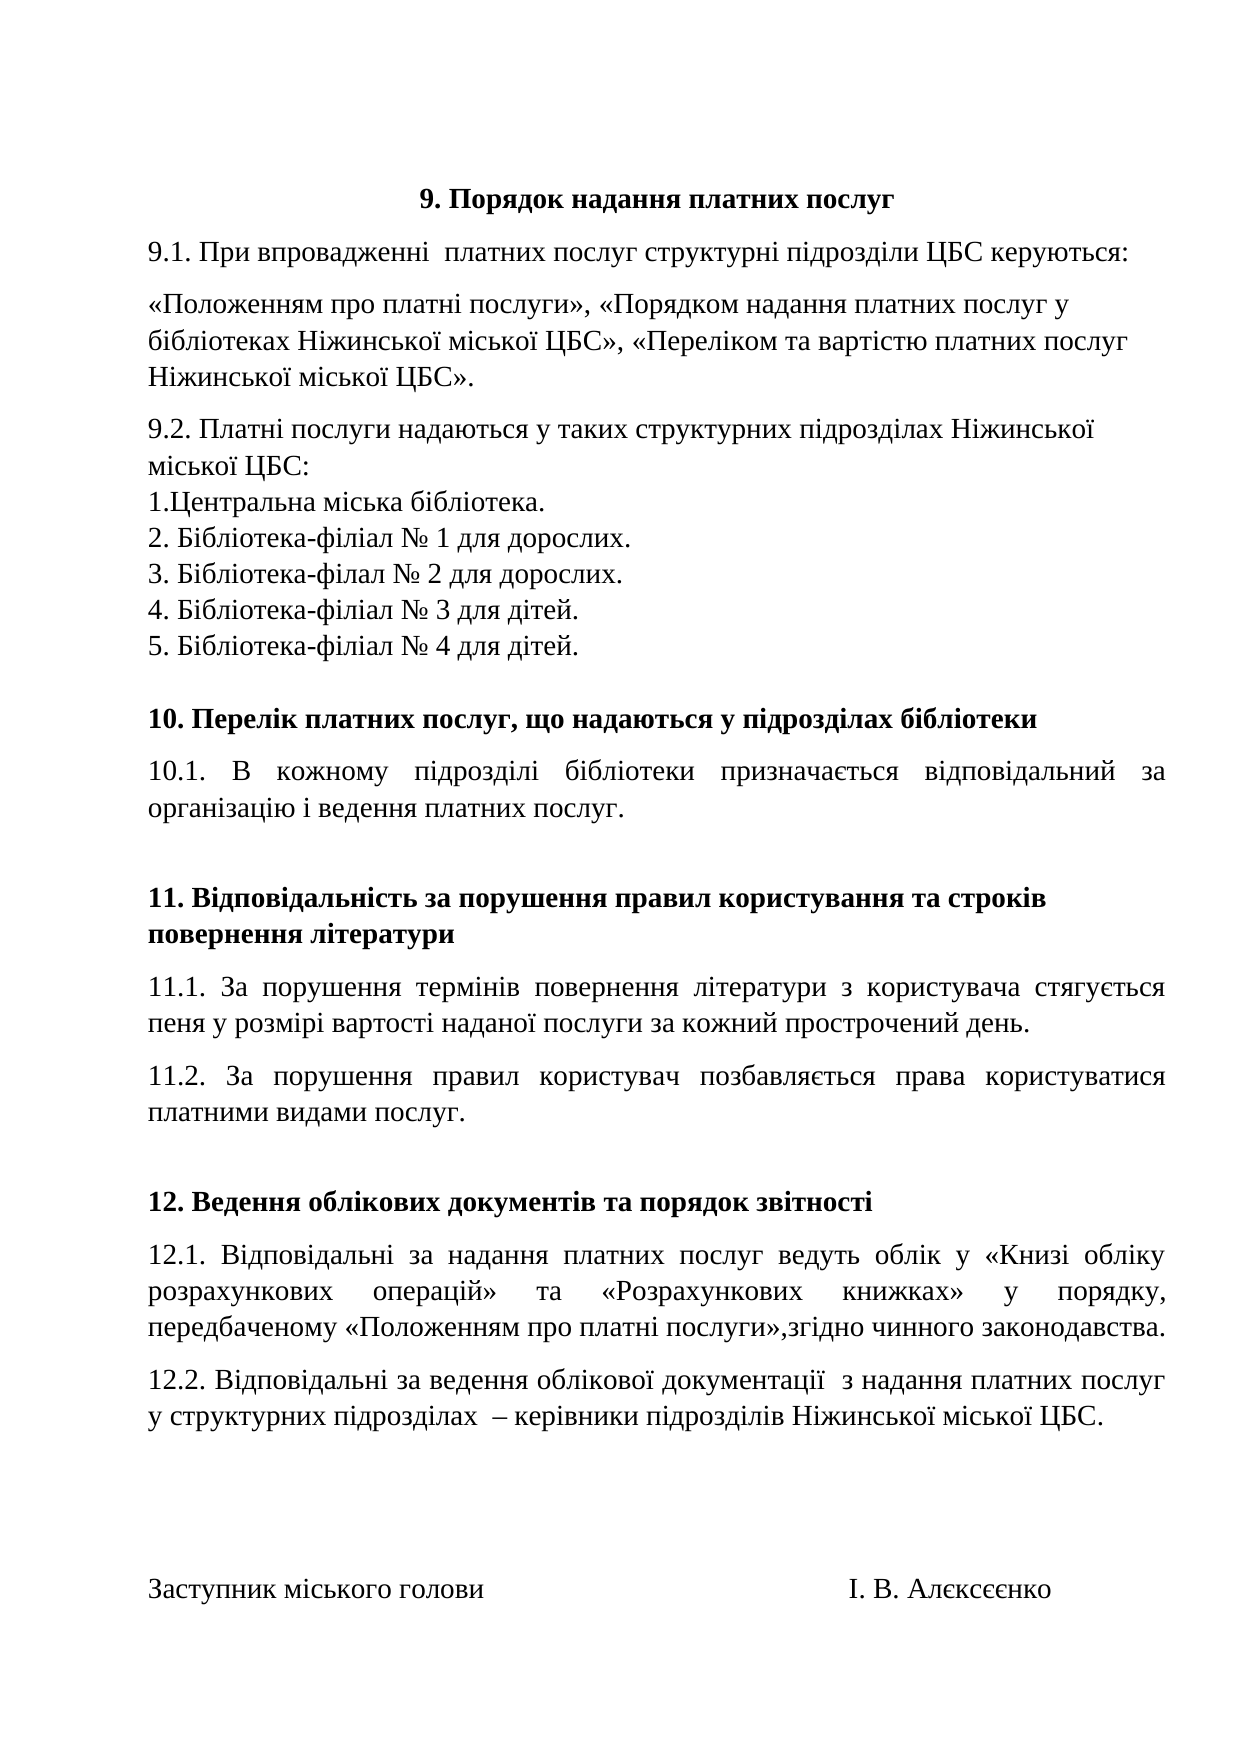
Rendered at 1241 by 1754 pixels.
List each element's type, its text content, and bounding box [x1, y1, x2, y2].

text Заступник міського голови І. В. Алєксєєнко [148, 1571, 1167, 1604]
text «Положенням про платні послуги», «Порядком надання платних послуг у бібліотеках Ніжинської міської ЦБС», «Переліком та вартістю платних послуг Ніжинської міської ЦБС». [148, 286, 1167, 392]
text 12. Ведення облікових документів та порядок звітності [148, 1184, 1167, 1217]
text 5. Бібліотека-філіал № 4 для дітей. [148, 628, 1167, 662]
text 11.2. За порушення правил користувач позбавляється права користуватися платними видами послуг. [148, 1058, 1167, 1127]
text 9. Порядок надання платних послуг [148, 181, 1167, 214]
text 12.2. Відповідальні за ведення облікової документації з надання платних послуг у структурних підрозділах – керівники підрозділів Ніжинської міської ЦБС. [148, 1362, 1167, 1432]
text 2. Бібліотека-філіал № 1 для дорослих. [148, 520, 1167, 553]
text 1.Центральна міська бібліотека. [148, 484, 1167, 517]
text 12.1. Відповідальні за надання платних послуг ведуть облік у «Книзі обліку розрахункових операцій» та «Розрахункових книжках» у порядку, передбаченому «Положенням про платні послуги»,згідно чинного законодавства. [148, 1237, 1167, 1343]
text 9.1. При впровадженні платних послуг структурні підрозділи ЦБС керуються: [148, 234, 1167, 267]
text 11.1. За порушення термінів повернення літератури з користувача стягується пеня у розмірі вартості наданої послуги за кожний прострочений день. [148, 969, 1167, 1038]
text 3. Бібліотека-філал № 2 для дорослих. [148, 556, 1167, 590]
text 4. Бібліотека-філіал № 3 для дітей. [148, 592, 1167, 626]
text 9.2. Платні послуги надаються у таких структурних підрозділах Ніжинської міської ЦБС: [148, 412, 1167, 481]
text 10.1. В кожному підрозділі бібліотеки призначається відповідальний за організацію і ведення платних послуг. [148, 753, 1167, 823]
text 11. Відповідальність за порушення правил користування та строків повернення літератури [148, 880, 1167, 949]
text 10. Перелік платних послуг, що надаються у підрозділах бібліотеки [148, 701, 1167, 734]
